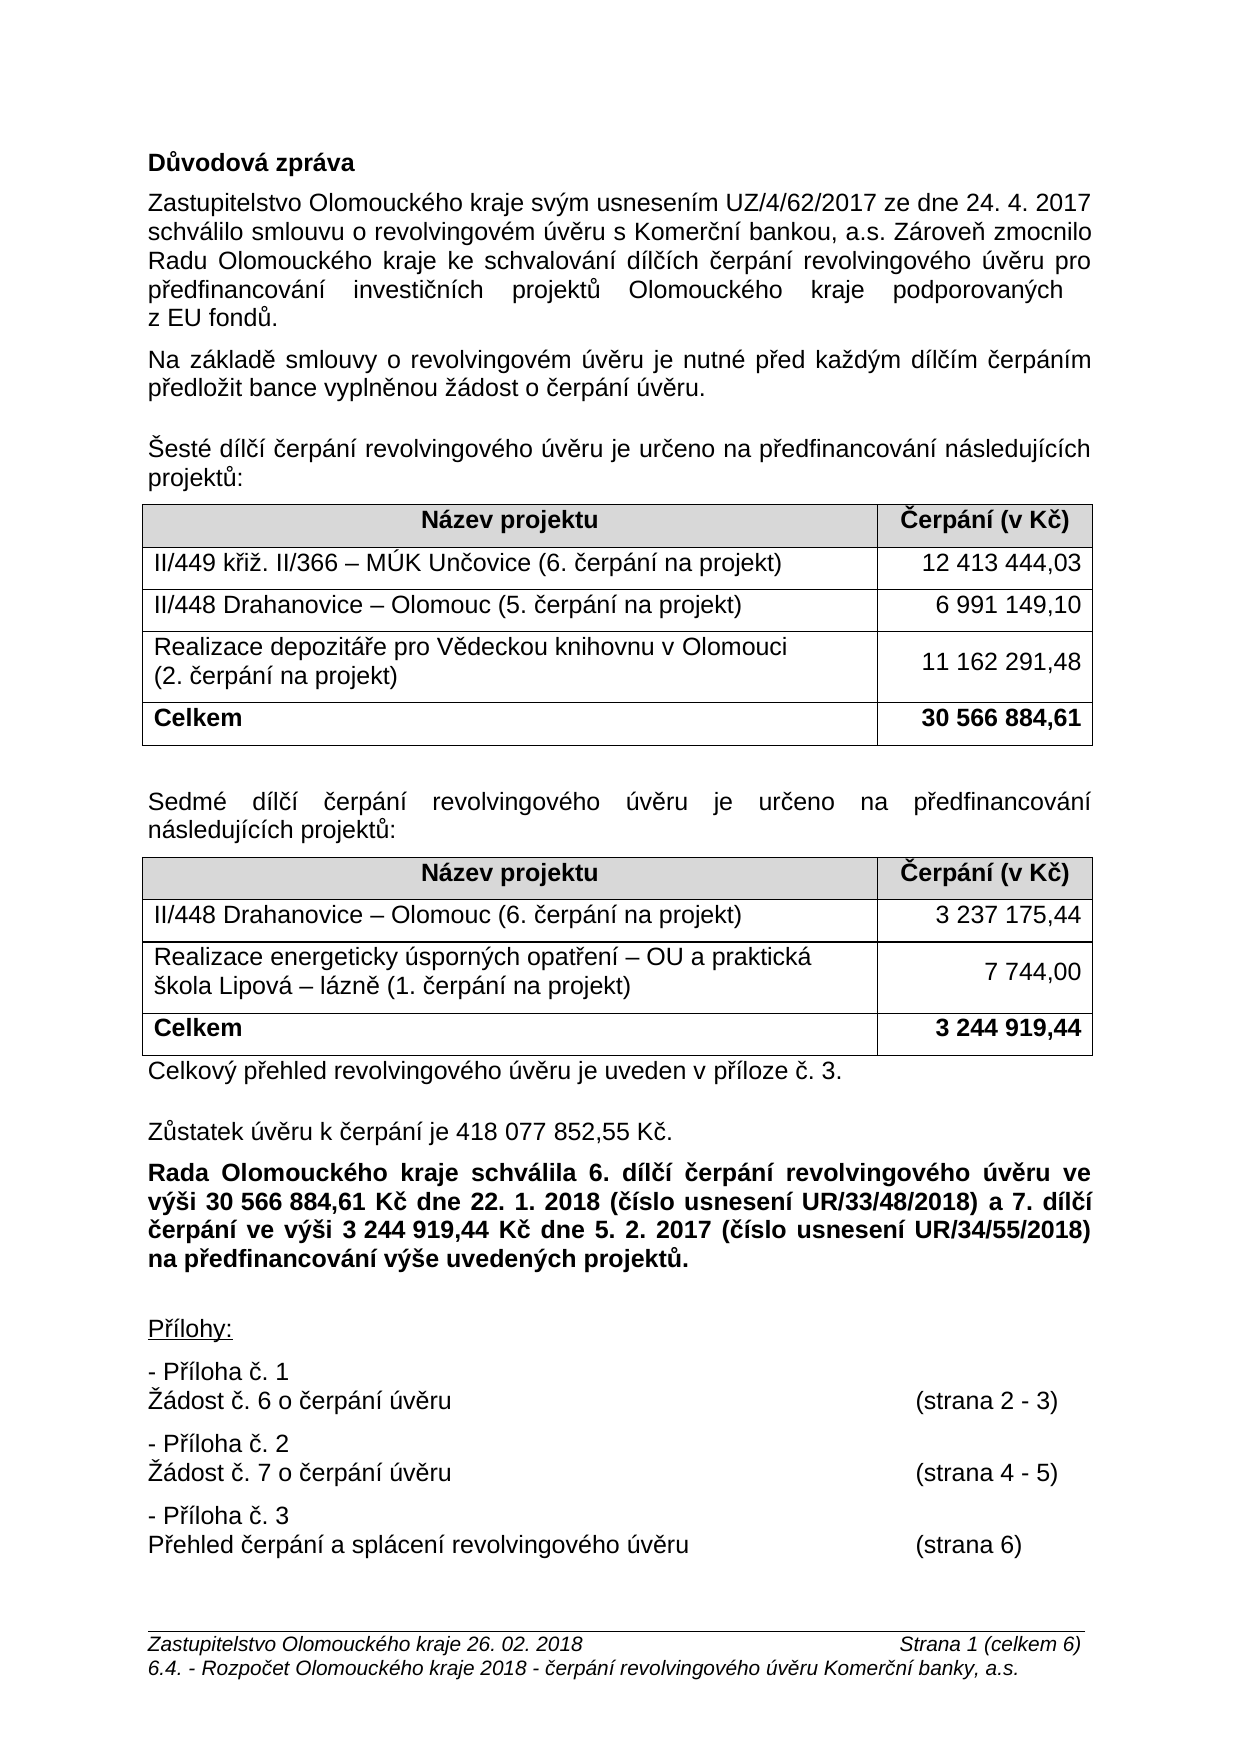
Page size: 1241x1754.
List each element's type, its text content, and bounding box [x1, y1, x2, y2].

text Sedmé dílčí čerpání revolvingového úvěru je určeno na předfinancování následujících projektů: [148, 787, 1093, 844]
table_cell 3 244 919,44 [878, 1014, 1092, 1055]
table_header Čerpání (v Kč) [878, 505, 1092, 547]
text - Příloha č. 1 [148, 1357, 1093, 1386]
table_cell 12 413 444,03 [878, 548, 1092, 589]
text Šesté dílčí čerpání revolvingového úvěru je určeno na předfinancování následujících projektů: [148, 434, 1093, 492]
text Přehled čerpání a splácení revolvingového úvěru (strana 6) [148, 1530, 1093, 1558]
table_cell II/448 Drahanovice – Olomouc (5. čerpání na projekt) [143, 590, 877, 631]
table_header Čerpání (v Kč) [878, 858, 1092, 899]
text - Příloha č. 3 [148, 1501, 1093, 1530]
table_cell Realizace depozitáře pro Vědeckou knihovnu v Olomouci (2. čerpání na projekt) [143, 632, 877, 702]
table_cell 3 237 175,44 [878, 900, 1092, 941]
text Na základě smlouvy o revolvingovém úvěru je nutné před každým dílčím čerpáním předložit bance vyplněnou žádost o čerpání úvěru. [148, 344, 1093, 402]
text Zůstatek úvěru k čerpání je 418 077 852,55 Kč. [148, 1117, 1093, 1145]
table_cell Celkem [143, 1014, 877, 1055]
table_header Název projektu [143, 505, 877, 547]
table_cell 11 162 291,48 [878, 632, 1092, 702]
text Žádost č. 7 o čerpání úvěru (strana 4 - 5) [148, 1458, 1093, 1487]
table_cell Celkem [143, 703, 877, 744]
text Přílohy: [148, 1314, 1093, 1343]
table_cell II/448 Drahanovice – Olomouc (6. čerpání na projekt) [143, 900, 877, 941]
table_cell 6 991 149,10 [878, 590, 1092, 631]
table_header Název projektu [143, 858, 877, 899]
text Rada Olomouckého kraje schválila 6. dílčí čerpání revolvingového úvěru ve výši 30 566 884,61 Kč dne 22. 1. 2018 (číslo usnesení UR/33/48/2018) a 7. dílčí čerpání ve výši 3 244 919,44 Kč dne 5. 2. 2017 (číslo usnesení UR/34/55/2018) na předfinancování výše uvedených projektů. [148, 1158, 1093, 1273]
table_cell II/449 křiž. II/366 – MÚK Unčovice (6. čerpání na projekt) [143, 548, 877, 589]
table_cell 30 566 884,61 [878, 703, 1092, 744]
text Celkový přehled revolvingového úvěru je uveden v příloze č. 3. [148, 1056, 1093, 1084]
table_cell 7 744,00 [878, 943, 1092, 1012]
text Žádost č. 6 o čerpání úvěru (strana 2 - 3) [148, 1386, 1093, 1415]
table_cell Realizace energeticky úsporných opatření – OU a praktická škola Lipová – lázně (1. čerpání na projekt) [143, 943, 877, 1012]
text Důvodová zpráva [148, 148, 1093, 176]
text - Příloha č. 2 [148, 1429, 1093, 1458]
text Zastupitelstvo Olomouckého kraje svým usnesením UZ/4/62/2017 ze dne 24. 4. 2017 schválilo smlouvu o revolvingovém úvěru s Komerční bankou, a.s. Zároveň zmocnilo Radu Olomouckého kraje ke schvalování dílčích čerpání revolvingového úvěru pro předfinancování investičních projektů Olomouckého kraje podporovaných z EU fondů. [148, 188, 1093, 332]
